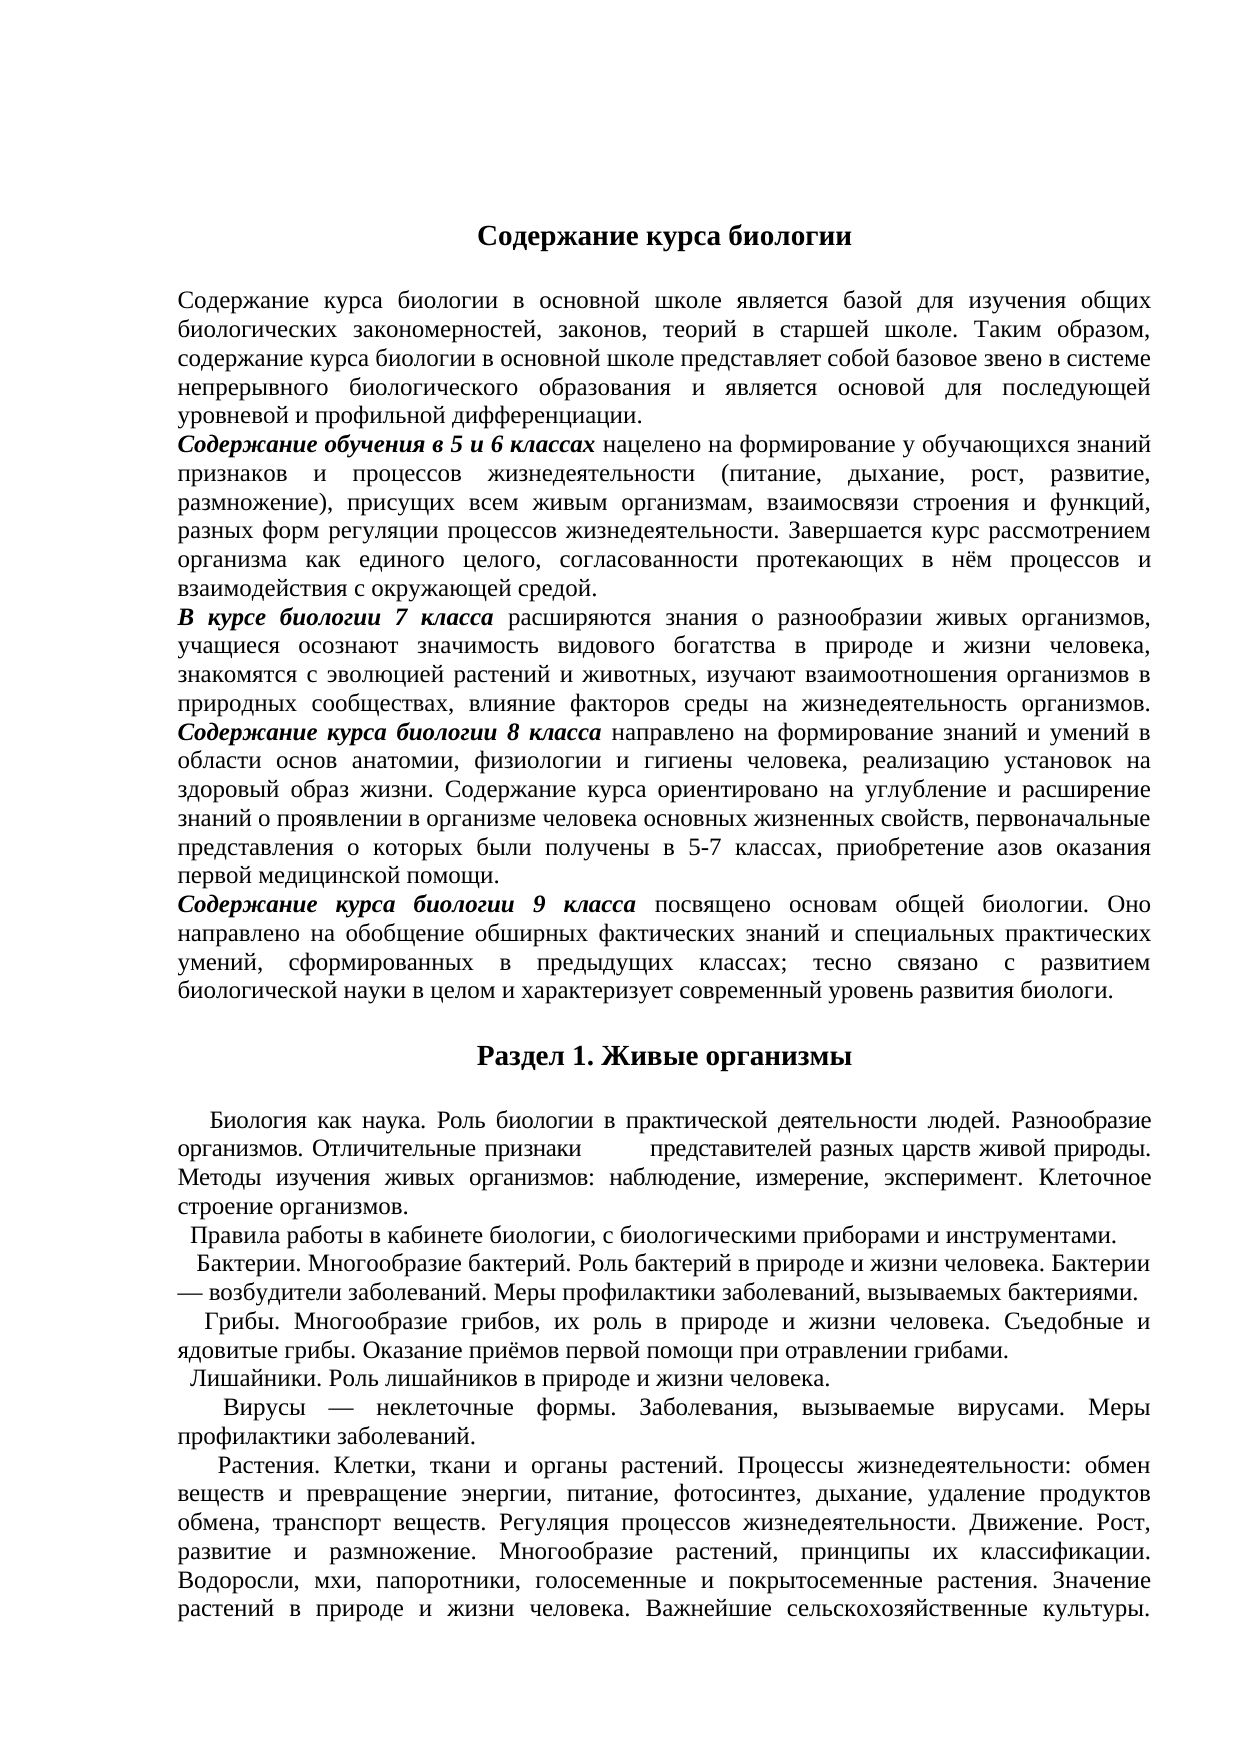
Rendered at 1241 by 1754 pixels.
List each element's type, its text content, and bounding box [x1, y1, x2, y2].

text Правила работы в кабинете биологии, с биологическими приборами и инструментами. [177, 1220, 1152, 1248]
text Грибы. Многообразие грибов, их роль в природе и жизни человека. Съедобные и ядовитые грибы. Оказание приёмов первой помощи при отравлении грибами. [177, 1306, 1152, 1363]
text Содержание курса биологии [177, 218, 1152, 252]
text Вирусы — неклеточные формы. Заболевания, вызываемые вирусами. Меры профилактики заболеваний. [177, 1392, 1152, 1450]
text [177, 1450, 1152, 1622]
text непрерывного биологического образования и является основой для последующей уровневой и профильной дифференциации. [177, 372, 1152, 429]
text Биология как наука. Роль биологии в практической деятельности людей. Разнообразие организмов. Отличительные признаки представителей разных царств живой природы. Методы изучения живых организмов: наблюдение, измерение, эксперимент. Клеточное строение организмов. [177, 1105, 1152, 1220]
text Содержание курса биологии в основной школе является базой для изучения общих биологических закономерностей, законов, теорий в старшей школе. Таким образом, содержание курса биологии в основной школе представляет собой базовое звено в системе [177, 285, 1152, 372]
text Бактерии. Многообразие бактерий. Роль бактерий в природе и жизни человека. Бактерии — возбудители заболеваний. Меры профилактики заболеваний, вызываемых бактериями. [177, 1248, 1152, 1306]
text Содержание курса биологии 9 класса посвящено основам общей биологии. Оно направлено на обобщение обширных фактических знаний и специальных практических умений, сформированных в предыдущих классах; тесно связано с развитием биологической науки в целом и характеризует современный уровень развития биологи. [177, 889, 1152, 1004]
text Содержание обучения в 5 и 6 классах нацелено на формирование у обучающихся знаний признаков и процессов жизнедеятельности (питание, дыхание, рост, развитие, размножение), присущих всем живым организмам, взаимосвязи строения и функций, разных форм регуляции процессов жизнедеятельности. Завершается курс рассмотрением организма как единого целого, согласованности протекающих в нём процессов и взаимодействия с окружающей средой. [177, 429, 1152, 602]
text Лишайники. Роль лишайников в природе и жизни человека. [177, 1363, 1152, 1392]
text В курсе биологии 7 класса расширяются знания о разнообразии живых организмов, учащиеся осознают значимость видового богатства в природе и жизни человека, знакомятся с эволюцией растений и животных, изучают взаимоотношения организмов в природных сообществах, влияние факторов среды на жизнедеятельность организмов. Содержание курса биологии 8 класса направлено на формирование знаний и умений в области основ анатомии, физиологии и гигиены человека, реализацию установок на здоровый образ жизни. Содержание курса ориентировано на углубление и расширение знаний о проявлении в организме человека основных жизненных свойств, первоначальные представления о которых были получены в 5-7 классах, приобретение азов оказания первой медицинской помощи. [177, 602, 1152, 889]
text Раздел 1. Живые организмы [177, 1038, 1152, 1071]
